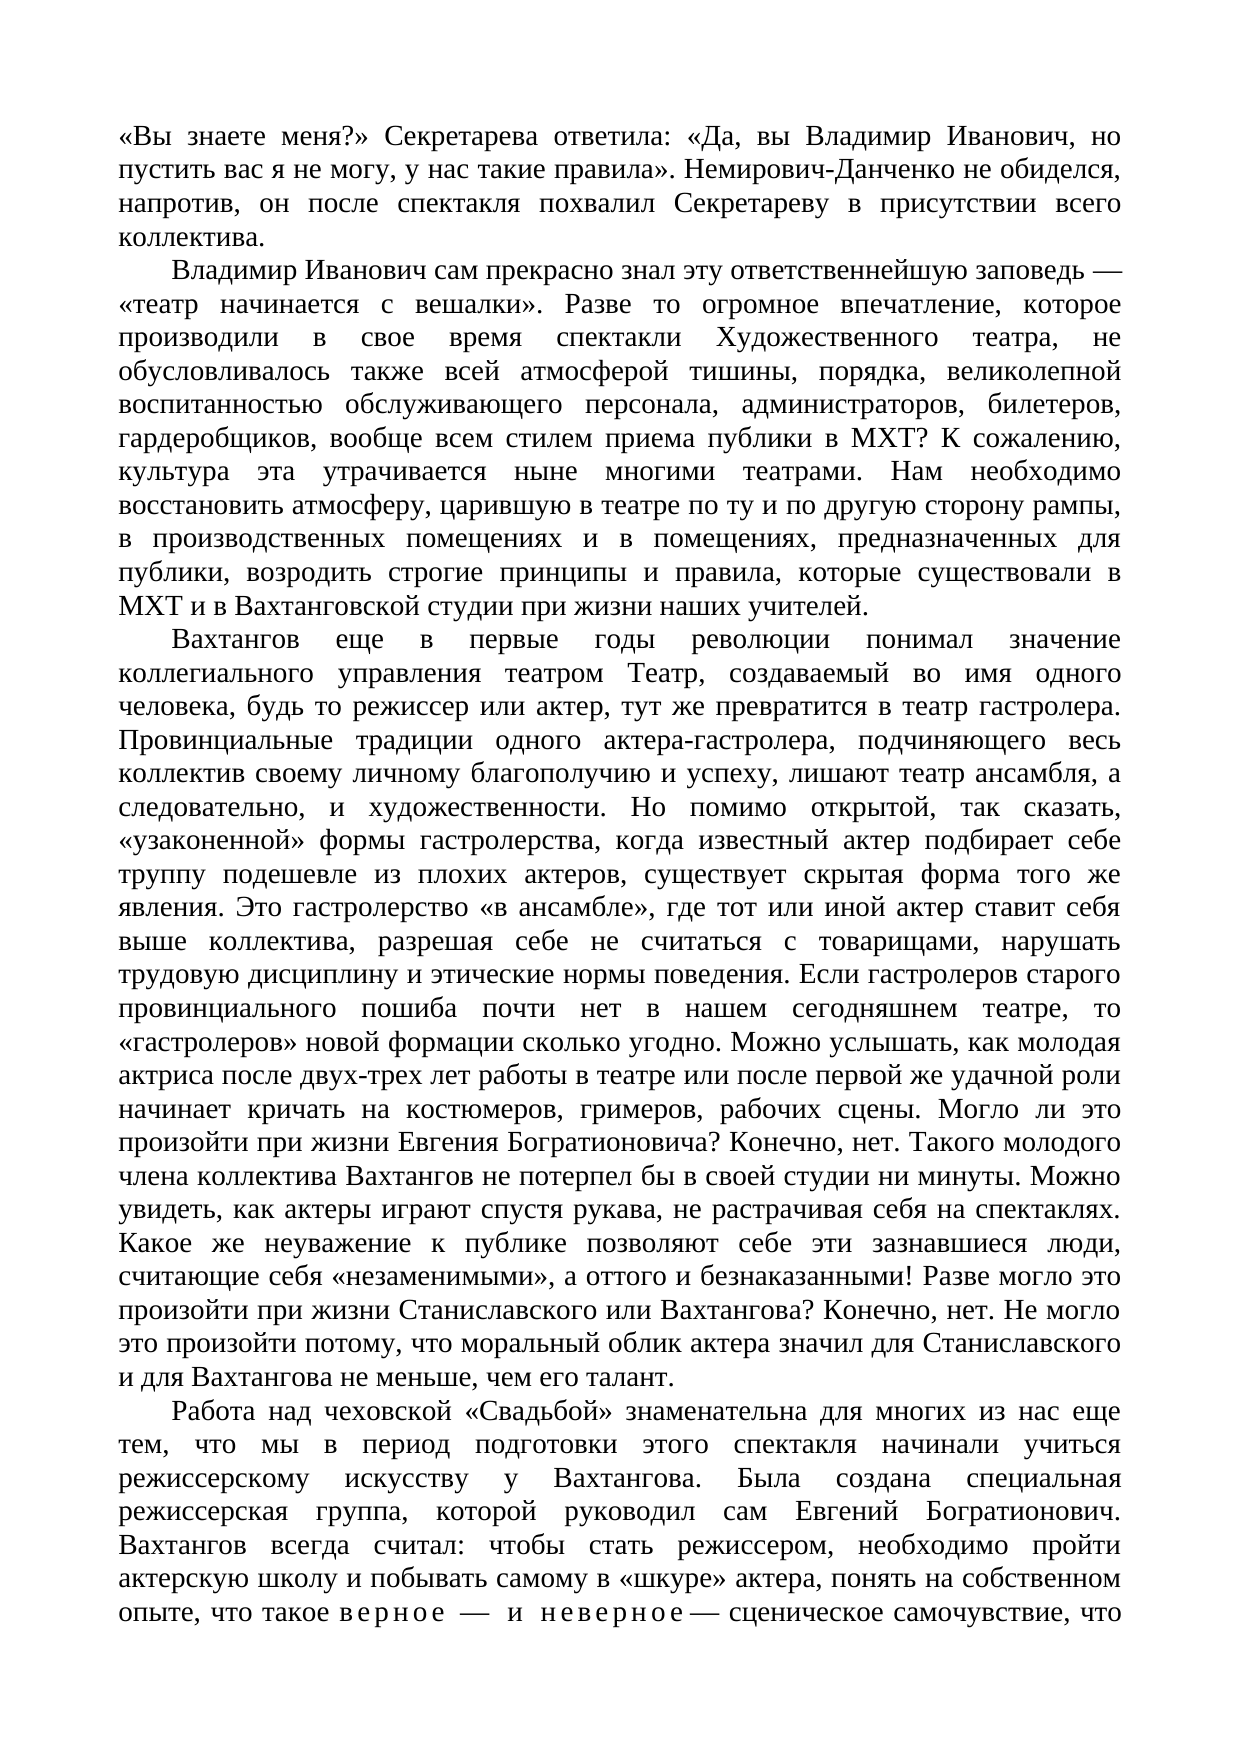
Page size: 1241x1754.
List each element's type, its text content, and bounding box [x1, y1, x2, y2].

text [118, 1393, 1122, 1627]
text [118, 118, 1122, 252]
text Вахтангов еще в первые годы революции понимал значение коллегиального {60} управления театром Театр, создаваемый во имя одного человека, будь то режиссер или актер, тут же превратится в театр гастролера. Провинциальные традиции одного актера-гастролера, подчиняющего весь коллектив своему личному благополучию и успеху, лишают театр ансамбля, а следовательно, и художественности. Но помимо открытой, так сказать, «узаконенной» формы гастролерства, когда известный актер подбирает себе труппу подешевле из плохих актеров, существует скрытая форма того же явления. Это гастролерство «в ансамбле», где тот или иной актер ставит себя выше коллектива, разрешая себе не считаться с товарищами, нарушать трудовую дисциплину и этические нормы поведения. Если гастролеров старого провинциального пошиба почти нет в нашем сегодняшнем театре, то «гастролеров» новой формации сколько угодно. Можно услышать, как молодая актриса после двух-трех лет работы в театре или после первой же удачной роли начинает кричать на костюмеров, гримеров, рабочих сцены. Могло ли это произойти при жизни Евгения Богратионовича? Конечно, нет. Такого молодого члена коллектива Вахтангов не потерпел бы в своей студии ни минуты. Можно увидеть, как актеры играют спустя рукава, не растрачивая себя на спектаклях. Какое же неуважение к публике позволяют себе эти зазнавшиеся люди, считающие себя «незаменимыми», а оттого и безнаказанными! Разве могло это произойти при жизни Станиславского или Вахтангова? Конечно, нет. Не могло это произойти потому, что моральный облик актера значил для Станиславского и для Вахтангова не меньше, чем его талант. [118, 621, 1122, 1393]
text Владимир Иванович сам прекрасно знал эту ответственнейшую заповедь — «театр начинается с вешалки». Разве то огромное впечатление, которое производили в свое время спектакли Художественного театра, не обусловливалось также всей атмосферой тишины, порядка, великолепной воспитанностью обслуживающего персонала, администраторов, билетеров, гардеробщиков, вообще всем стилем приема публики в МХТ? К сожалению, культура эта утрачивается ныне многими театрами. Нам необходимо восстановить атмосферу, царившую в театре по ту и по другую сторону рампы, в производственных помещениях и в помещениях, предназначенных для публики, возродить строгие принципы и правила, которые существовали в МХТ и в Вахтанговской студии при жизни наших учителей. [118, 252, 1122, 621]
